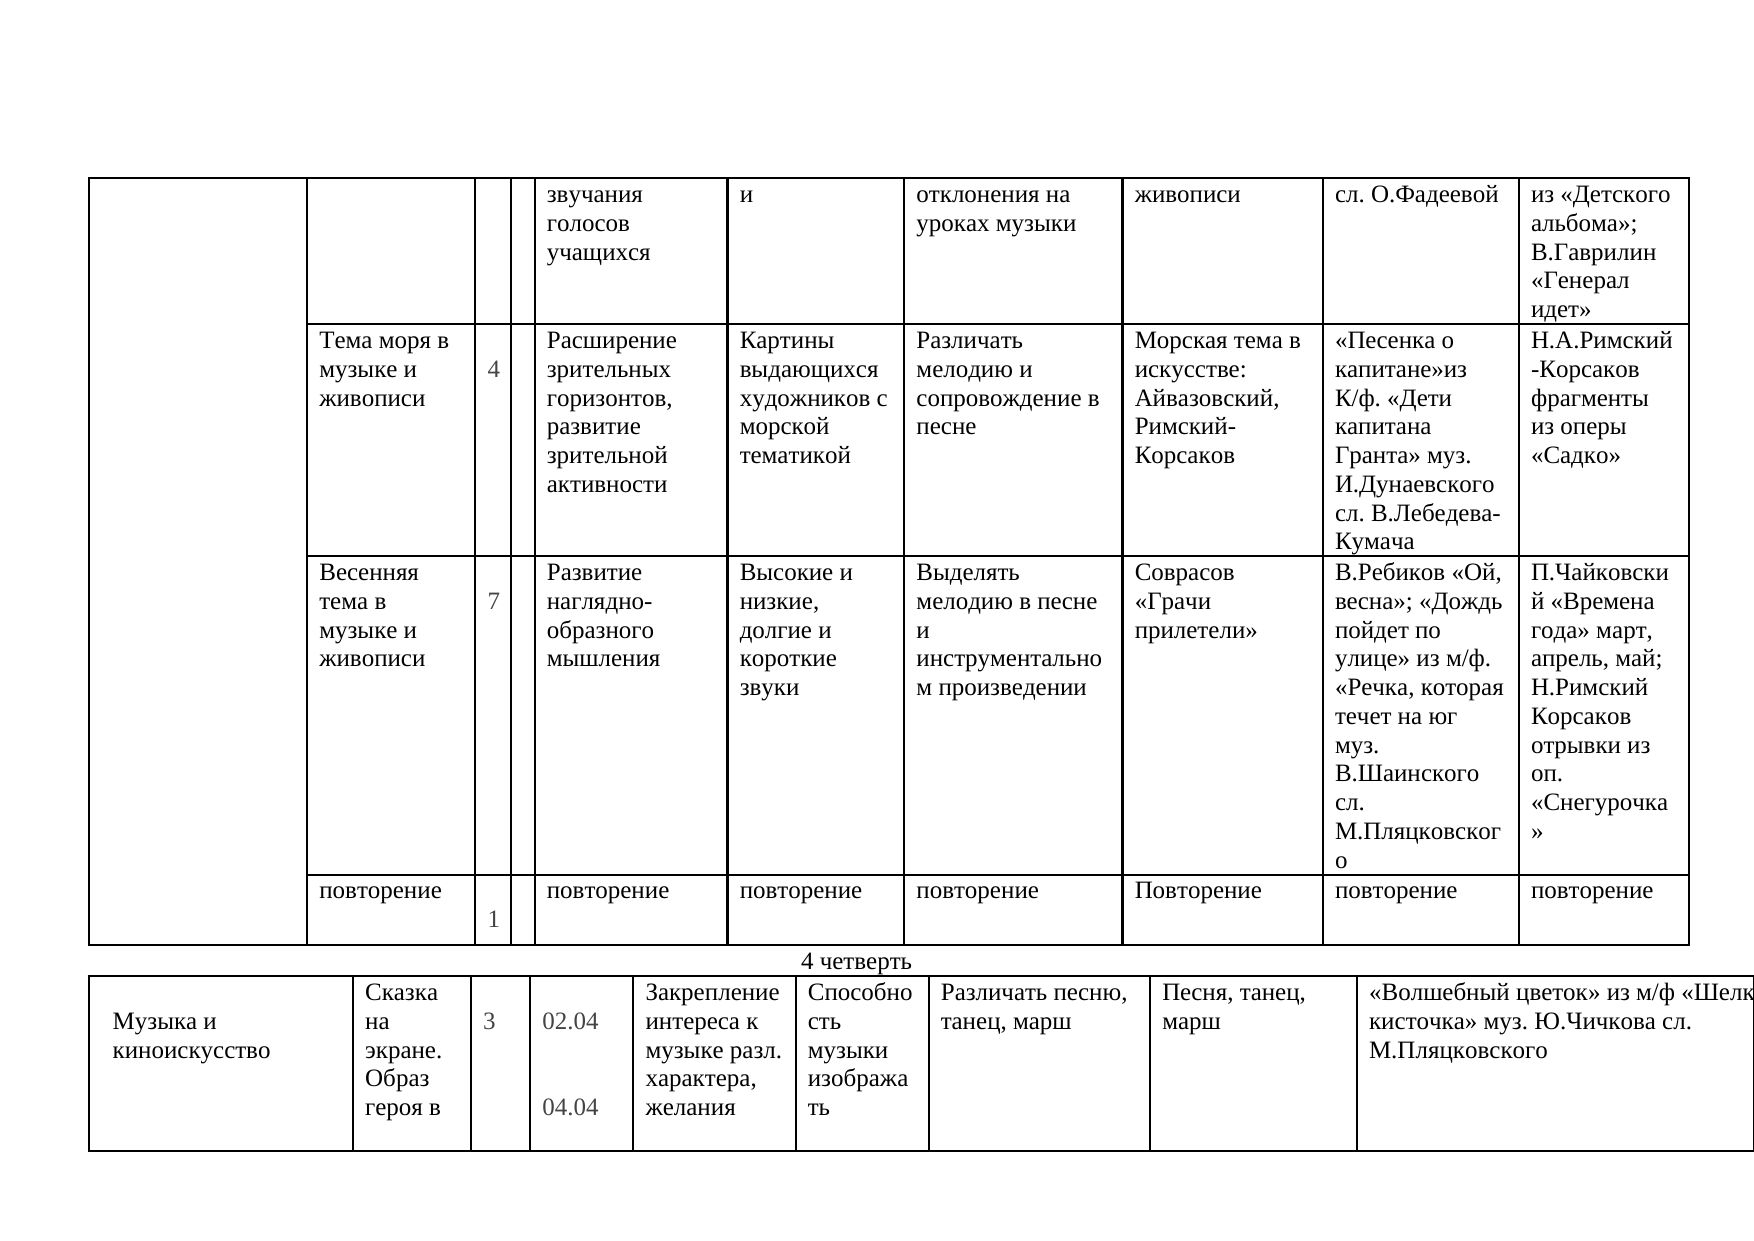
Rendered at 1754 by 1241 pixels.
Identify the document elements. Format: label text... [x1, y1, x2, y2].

table_cell [512, 557, 534, 873]
table_cell 7 [476, 557, 510, 873]
table_cell «Песенка о капитане»из К/ф. «Дети капитана Гранта» муз. И.Дунаевского сл. В.Лебедева-Кумача [1324, 325, 1518, 555]
table_cell 4 [476, 325, 510, 555]
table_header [930, 977, 1149, 1149]
table_header 02.04 04.04 09.04 [531, 977, 632, 1149]
table_cell Картины выдающихся художников с морской тематикой [729, 325, 903, 555]
table_cell Тема моря в музыке и живописи [308, 325, 474, 555]
table_cell [512, 179, 534, 323]
table_cell 5 [476, 179, 510, 323]
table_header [90, 977, 352, 1149]
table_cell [1324, 179, 1518, 323]
table_cell повторение [729, 876, 903, 944]
table_cell повторение [905, 876, 1121, 944]
table_cell Выделять мелодию в песне и инструментальном произведении [905, 557, 1121, 873]
table_cell 1 [476, 876, 510, 944]
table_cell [729, 179, 903, 323]
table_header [1358, 977, 1753, 1149]
table_cell повторение [1324, 876, 1518, 944]
text 4 четверть [118, 946, 1594, 975]
table_cell [512, 325, 534, 555]
table_cell повторение [1520, 876, 1688, 944]
table_cell Различать мелодию и сопровождение в песне [905, 325, 1121, 555]
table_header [634, 977, 795, 1149]
table_cell Весенняя тема в музыке и живописи [308, 557, 474, 873]
table_cell В.Ребиков «Ой, весна»; «Дождь пойдет по улице» из м/ф. «Речка, которая течет на юг муз. В.Шаинского сл. М.Пляцковского [1324, 557, 1518, 873]
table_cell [308, 179, 474, 323]
table_cell Соврасов «Грачи прилетели» [1124, 557, 1322, 873]
table_cell Повторение [1124, 876, 1322, 944]
table_cell Морская тема в искусстве: Айвазовский, Римский-Корсаков [1124, 325, 1322, 555]
table_header Песня, танец, марш [1151, 977, 1356, 1149]
table_cell [512, 876, 534, 944]
table_header 3 [472, 977, 529, 1149]
table_cell Развитие наглядно-образного мышления [536, 557, 726, 873]
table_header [797, 977, 928, 1149]
table_cell П.Чайковский «Времена года» март, апрель, май; Н.Римский Корсаков отрывки из оп. «Снегурочка» [1520, 557, 1688, 873]
table_cell повторение [308, 876, 474, 944]
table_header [354, 977, 470, 1149]
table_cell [1124, 179, 1322, 323]
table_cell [536, 179, 726, 323]
table_cell Расширение зрительных горизонтов, развитие зрительной активности [536, 325, 726, 555]
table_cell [905, 179, 1121, 323]
table_cell повторение [536, 876, 726, 944]
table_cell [1520, 179, 1688, 323]
table_cell Высокие и низкие, долгие и короткие звуки [729, 557, 903, 873]
table_cell Н.А.Римский-Корсаков фрагменты из оперы «Садко» [1520, 325, 1688, 555]
